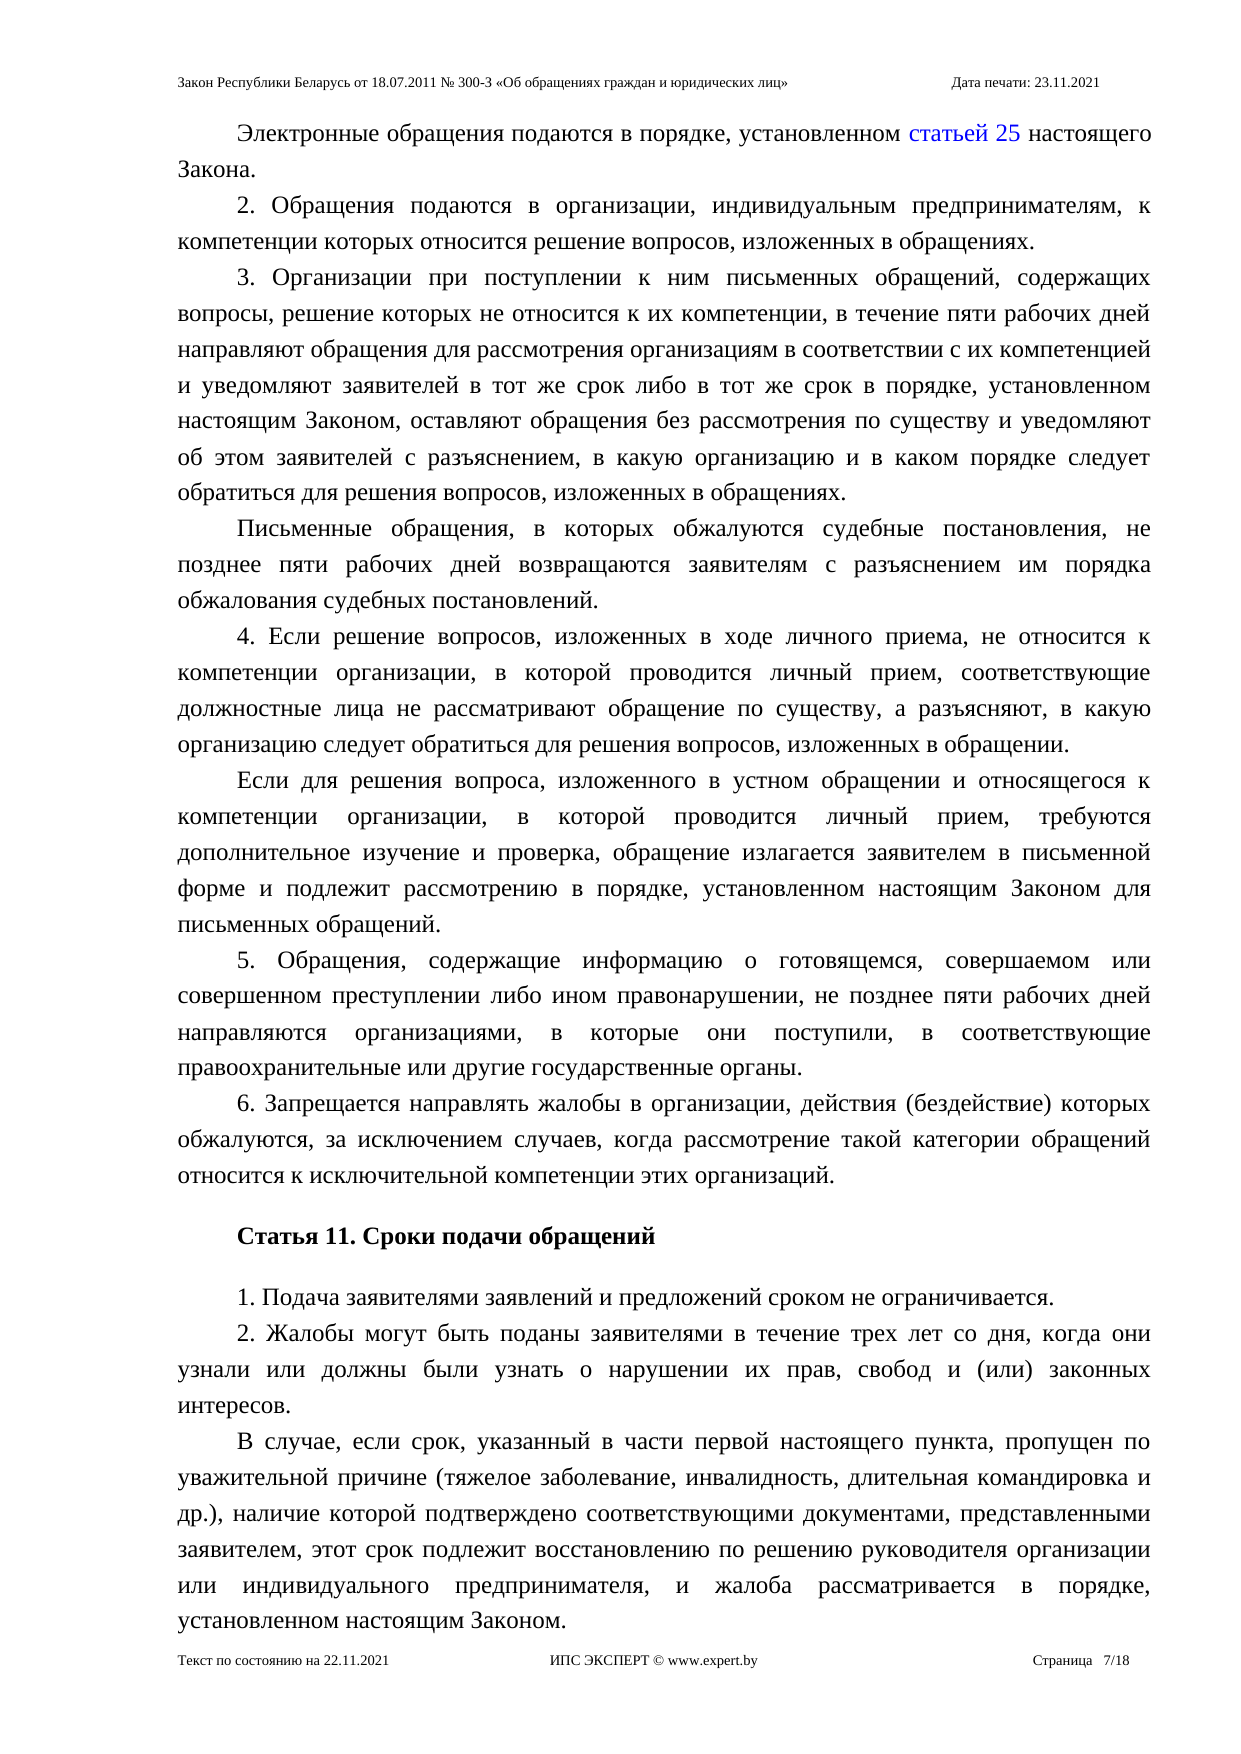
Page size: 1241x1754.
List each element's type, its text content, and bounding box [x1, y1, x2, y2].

text Статья 11. Сроки подачи обращений [237, 1221, 1152, 1250]
text Письменные обращения, в которых обжалуются судебные постановления, не позднее пяти рабочих дней возвращаются заявителям с разъяснением им порядка обжалования судебных постановлений. [177, 513, 1152, 614]
text В случае, если срок, указанный в части первой настоящего пункта, пропущен по уважительной причине (тяжелое заболевание, инвалидность, длительная командировка и др.), наличие которой подтверждено соответствующими документами, представленными заявителем, этот срок подлежит восстановлению по решению руководителя организации или индивидуального предпринимателя, и жалоба рассматривается в порядке, установленном настоящим Законом. [177, 1426, 1152, 1634]
text 4. Если решение вопросов, изложенных в ходе личного приема, не относится к компетенции организации, в которой проводится личный прием, соответствующие должностные лица не рассматривают обращение по существу, а разъясняют, в какую организацию следует обратиться для решения вопросов, изложенных в обращении. [177, 621, 1152, 758]
text 1. Подача заявителями заявлений и предложений сроком не ограничивается. [177, 1282, 1152, 1311]
text Электронные обращения подаются в порядке, установленном статьей 25 настоящего Закона. [177, 118, 1152, 183]
text 6. Запрещается направлять жалобы в организации, действия (бездействие) которых обжалуются, за исключением случаев, когда рассмотрение такой категории обращений относится к исключительной компетенции этих организаций. [177, 1088, 1152, 1189]
text 2. Обращения подаются в организации, индивидуальным предпринимателям, к компетенции которых относится решение вопросов, изложенных в обращениях. [177, 190, 1152, 255]
text 5. Обращения, содержащие информацию о готовящемся, совершаемом или совершенном преступлении либо ином правонарушении, не позднее пяти рабочих дней направляются организациями, в которые они поступили, в соответствующие правоохранительные или другие государственные органы. [177, 945, 1152, 1081]
text 3. Организации при поступлении к ним письменных обращений, содержащих вопросы, решение которых не относится к их компетенции, в течение пяти рабочих дней направляют обращения для рассмотрения организациям в соответствии с их компетенцией и уведомляют заявителей в тот же срок либо в тот же срок в порядке, установленном настоящим Законом, оставляют обращения без рассмотрения по существу и уведомляют об этом заявителей с разъяснением, в какую организацию и в каком порядке следует обратиться для решения вопросов, изложенных в обращениях. [177, 262, 1152, 506]
text 2. Жалобы могут быть поданы заявителями в течение трех лет со дня, когда они узнали или должны были узнать о нарушении их прав, свобод и (или) законных интересов. [177, 1318, 1152, 1419]
text Если для решения вопроса, изложенного в устном обращении и относящегося к компетенции организации, в которой проводится личный прием, требуются дополнительное изучение и проверка, обращение излагается заявителем в письменной форме и подлежит рассмотрению в порядке, установленном настоящим Законом для письменных обращений. [177, 765, 1152, 937]
